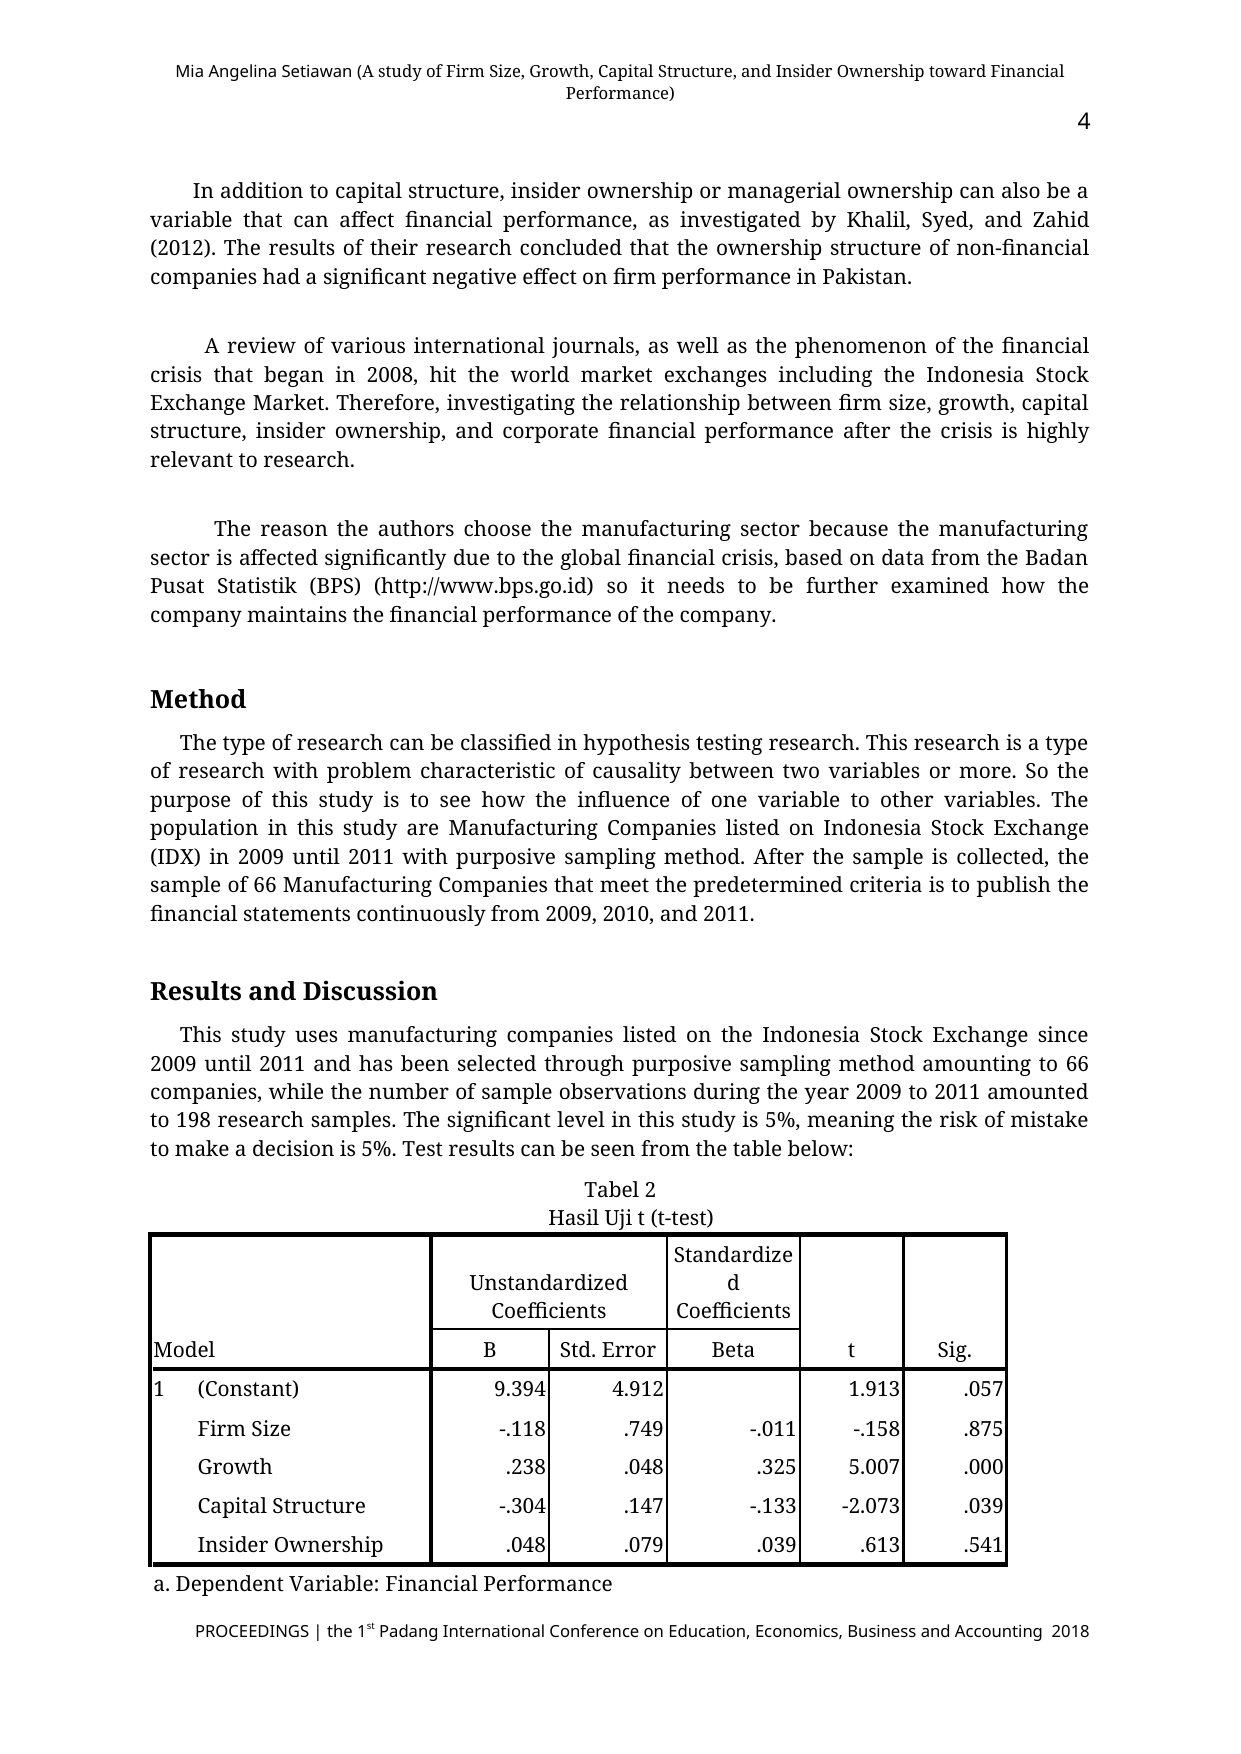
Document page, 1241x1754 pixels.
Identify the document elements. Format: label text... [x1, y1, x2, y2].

table_cell B [433, 1330, 548, 1367]
table_cell 1 [152, 1368, 194, 1562]
text The reason the authors choose the manufacturing sector because the manufacturing sector is affected significantly due to the global financial crisis, based on data from the Badan Pusat Statistik (BPS) (http://www.bps.go.id) so it needs to be further examined how the company maintains the financial performance of the company. [150, 486, 1090, 628]
table_cell .325 [668, 1445, 799, 1484]
table_header Unstandardized Coefficients [433, 1237, 666, 1328]
text Tabel 2 [150, 1175, 1090, 1203]
table_cell Firm Size [194, 1406, 429, 1445]
table_cell -.304 [433, 1484, 548, 1523]
table_cell .048 [550, 1445, 666, 1484]
table_cell 4.912 [550, 1371, 666, 1406]
table_cell a. Dependent Variable: Financial Performance [150, 1563, 1006, 1601]
table_cell [668, 1371, 799, 1406]
table_cell 5.007 [801, 1445, 902, 1484]
table_header Standardized Coefficients [668, 1237, 799, 1328]
table_cell 1.913 [801, 1371, 902, 1406]
table_cell .079 [550, 1523, 666, 1562]
table_cell .541 [905, 1523, 1005, 1562]
table_cell .000 [905, 1445, 1005, 1484]
text In addition to capital structure, insider ownership or managerial ownership can also be a variable that can affect financial performance, as investigated by Khalil, Syed, and Zahid (2012). The results of their research concluded that the ownership structure of non-financial companies had a significant negative effect on firm performance in Pakistan. [150, 177, 1090, 290]
table_cell .613 [801, 1523, 902, 1562]
table_cell -.118 [433, 1406, 548, 1445]
table_cell -.133 [668, 1484, 799, 1523]
table_cell Insider Ownership [194, 1523, 429, 1562]
text Method [150, 682, 1090, 716]
text Hasil Uji t (t-test) [150, 1203, 1090, 1232]
text The type of research can be classified in hypothesis testing research. This research is a type of research with problem characteristic of causality between two variables or more. So the purpose of this study is to see how the influence of one variable to other variables. The population in this study are Manufacturing Companies listed on Indonesia Stock Exchange (IDX) in 2009 until 2011 with purposive sampling method. After the sample is collected, the sample of 66 Manufacturing Companies that meet the predetermined criteria is to publish the financial statements continuously from 2009, 2010, and 2011. [150, 728, 1090, 927]
table_cell .749 [550, 1406, 666, 1445]
table_cell Std. Error [550, 1330, 666, 1367]
table_cell .039 [668, 1523, 799, 1562]
table_cell 9.394 [433, 1371, 548, 1406]
table_header Model [152, 1237, 429, 1367]
text Results and Discussion [150, 974, 1090, 1008]
table_header Sig. [905, 1237, 1005, 1367]
table_cell -.011 [668, 1406, 799, 1445]
table_cell .147 [550, 1484, 666, 1523]
text This study uses manufacturing companies listed on the Indonesia Stock Exchange since 2009 until 2011 and has been selected through purposive sampling method amounting to 66 companies, while the number of sample observations during the year 2009 to 2011 amounted to 198 research samples. The significant level in this study is 5%, meaning the risk of mistake to make a decision is 5%. Test results can be seen from the table below: [150, 1020, 1090, 1162]
table_cell Beta [668, 1330, 799, 1367]
table_cell .057 [905, 1371, 1005, 1406]
table_cell .875 [905, 1406, 1005, 1445]
table_cell .039 [905, 1484, 1005, 1523]
table_cell Capital Structure [194, 1484, 429, 1523]
table_cell .238 [433, 1445, 548, 1484]
table_cell (Constant) [194, 1371, 429, 1406]
table_cell Growth [194, 1445, 429, 1484]
table_header t [801, 1237, 902, 1367]
table_cell -2.073 [801, 1484, 902, 1523]
table_cell .048 [433, 1523, 548, 1562]
text A review of various international journals, as well as the phenomenon of the financial crisis that began in 2008, hit the world market exchanges including the Indonesia Stock Exchange Market. Therefore, investigating the relationship between firm size, growth, capital structure, insider ownership, and corporate financial performance after the crisis is highly relevant to research. [150, 303, 1090, 473]
table_cell -.158 [801, 1406, 902, 1445]
